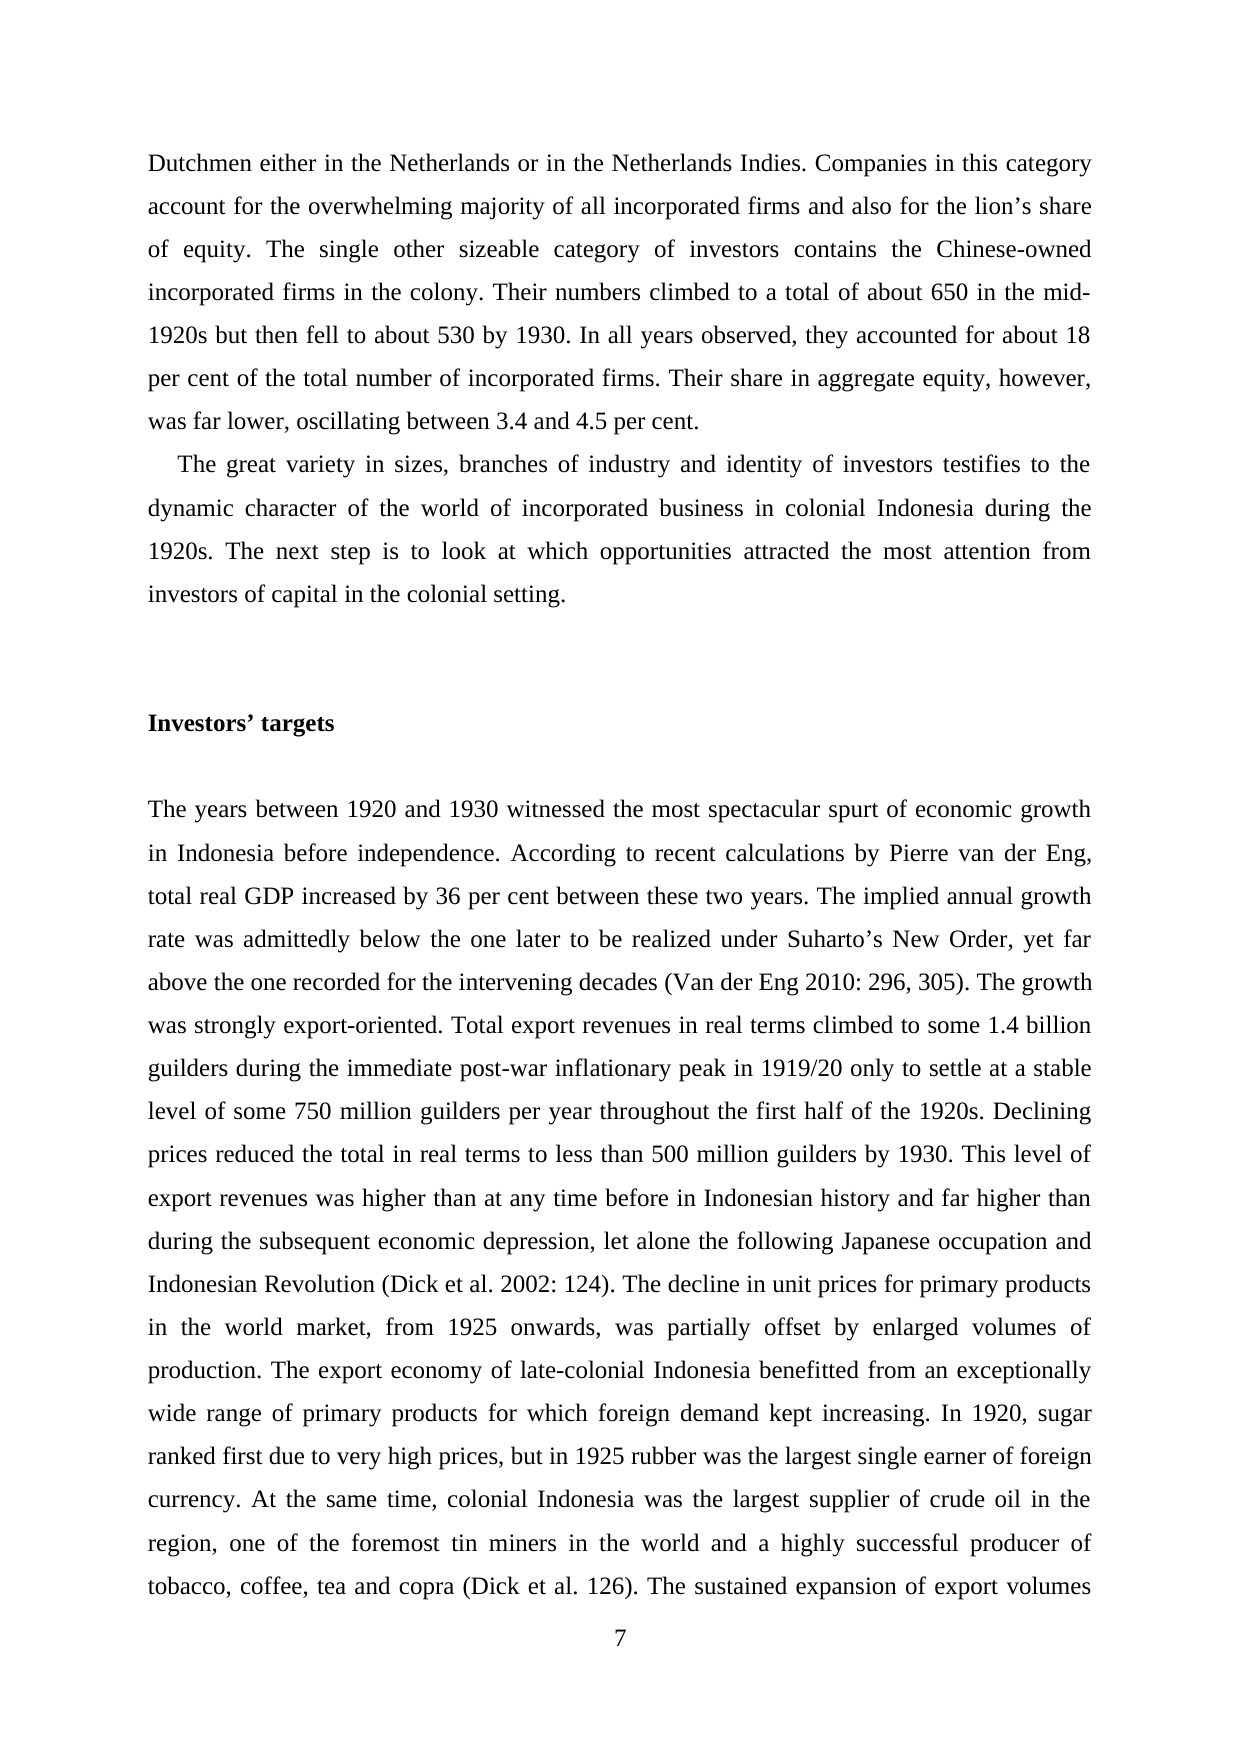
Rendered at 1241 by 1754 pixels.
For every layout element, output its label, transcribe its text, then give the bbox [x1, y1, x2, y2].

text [148, 794, 1093, 1599]
text Investors’ targets [148, 708, 1093, 737]
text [148, 148, 1093, 435]
text The great variety in sizes, branches of industry and identity of investors testifies to the dynamic character of the world of incorporated business in colonial Indonesia during the 1920s. The next step is to look at which opportunities attracted the most attention from investors of capital in the colonial setting. [148, 449, 1093, 608]
